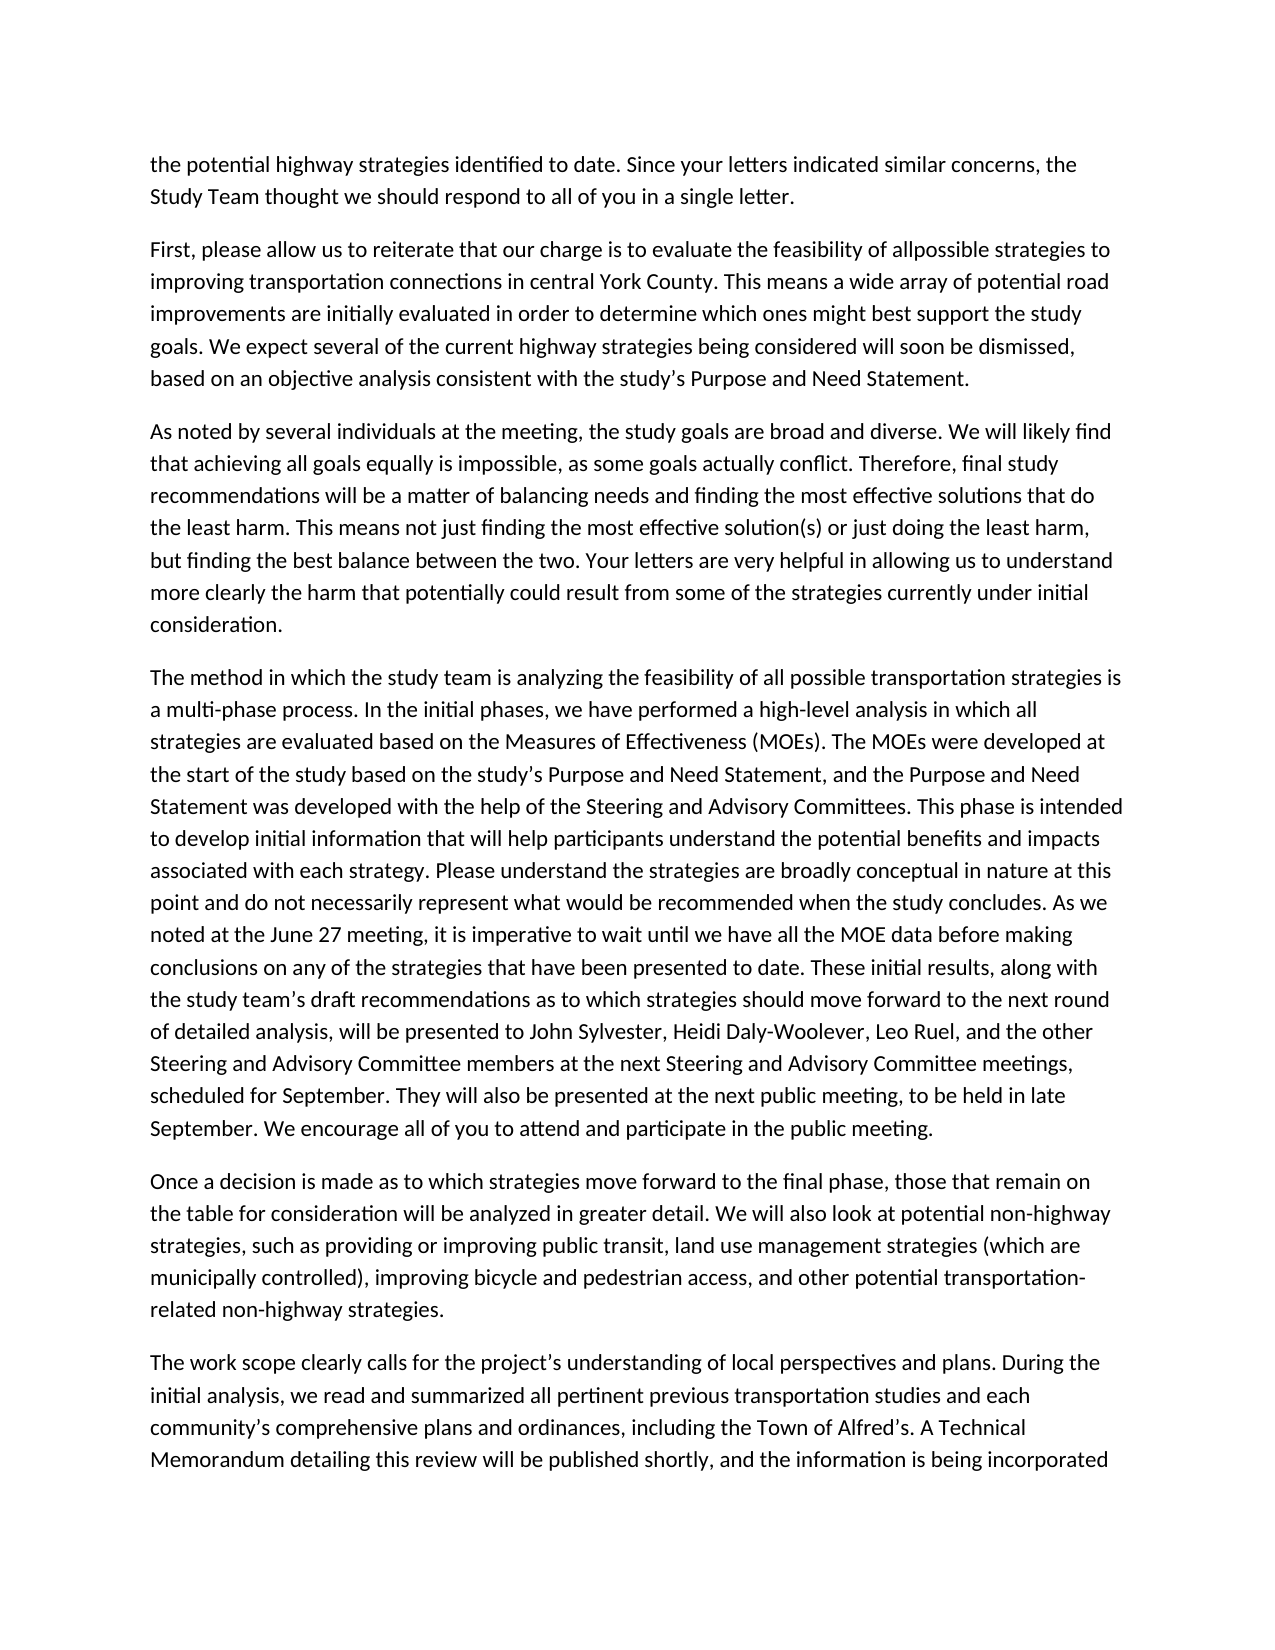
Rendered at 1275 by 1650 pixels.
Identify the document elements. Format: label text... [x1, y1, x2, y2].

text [150, 1348, 1125, 1473]
text As noted by several individuals at the meeting, the study goals are broad and diverse. We will likely find that achieving all goals equally is impossible, as some goals actually conflict. Therefore, final study recommendations will be a matter of balancing needs and finding the most effective solutions that do the least harm. This means not just finding the most effective solution(s) or just doing the least harm, but finding the best balance between the two. Your letters are very helpful in allowing us to understand more clearly the harm that potentially could result from some of the strategies currently under initial consideration. [150, 417, 1125, 638]
text First, please allow us to reiterate that our charge is to evaluate the feasibility of allpossible strategies to improving transportation connections in central York County. This means a wide array of potential road improvements are initially evaluated in order to determine which ones might best support the study goals. We expect several of the current highway strategies being considered will soon be dismissed, based on an objective analysis consistent with the study’s Purpose and Need Statement. [150, 235, 1125, 392]
text Once a decision is made as to which strategies move forward to the final phase, those that remain on the table for consideration will be analyzed in greater detail. We will also look at potential non-highway strategies, such as providing or improving public transit, land use management strategies (which are municipally controlled), improving bicycle and pedestrian access, and other potential transportation-related non-highway strategies. [150, 1167, 1125, 1323]
text The method in which the study team is analyzing the feasibility of all possible transportation strategies is a multi-phase process. In the initial phases, we have performed a high-level analysis in which all strategies are evaluated based on the Measures of Effectiveness (MOEs). The MOEs were developed at the start of the study based on the study’s Purpose and Need Statement, and the Purpose and Need Statement was developed with the help of the Steering and Advisory Committees. This phase is intended to develop initial information that will help participants understand the potential benefits and impacts associated with each strategy. Please understand the strategies are broadly conceptual in nature at this point and do not necessarily represent what would be recommended when the study concludes. As we noted at the June 27 meeting, it is imperative to wait until we have all the MOE data before making conclusions on any of the strategies that have been presented to date. These initial results, along with the study team’s draft recommendations as to which strategies should move forward to the next round of detailed analysis, will be presented to John Sylvester, Heidi Daly-Woolever, Leo Ruel, and the other Steering and Advisory Committee members at the next Steering and Advisory Committee meetings, scheduled for September. They will also be presented at the next public meeting, to be held in late September. We encourage all of you to attend and participate in the public meeting. [150, 663, 1125, 1142]
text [150, 150, 1125, 210]
